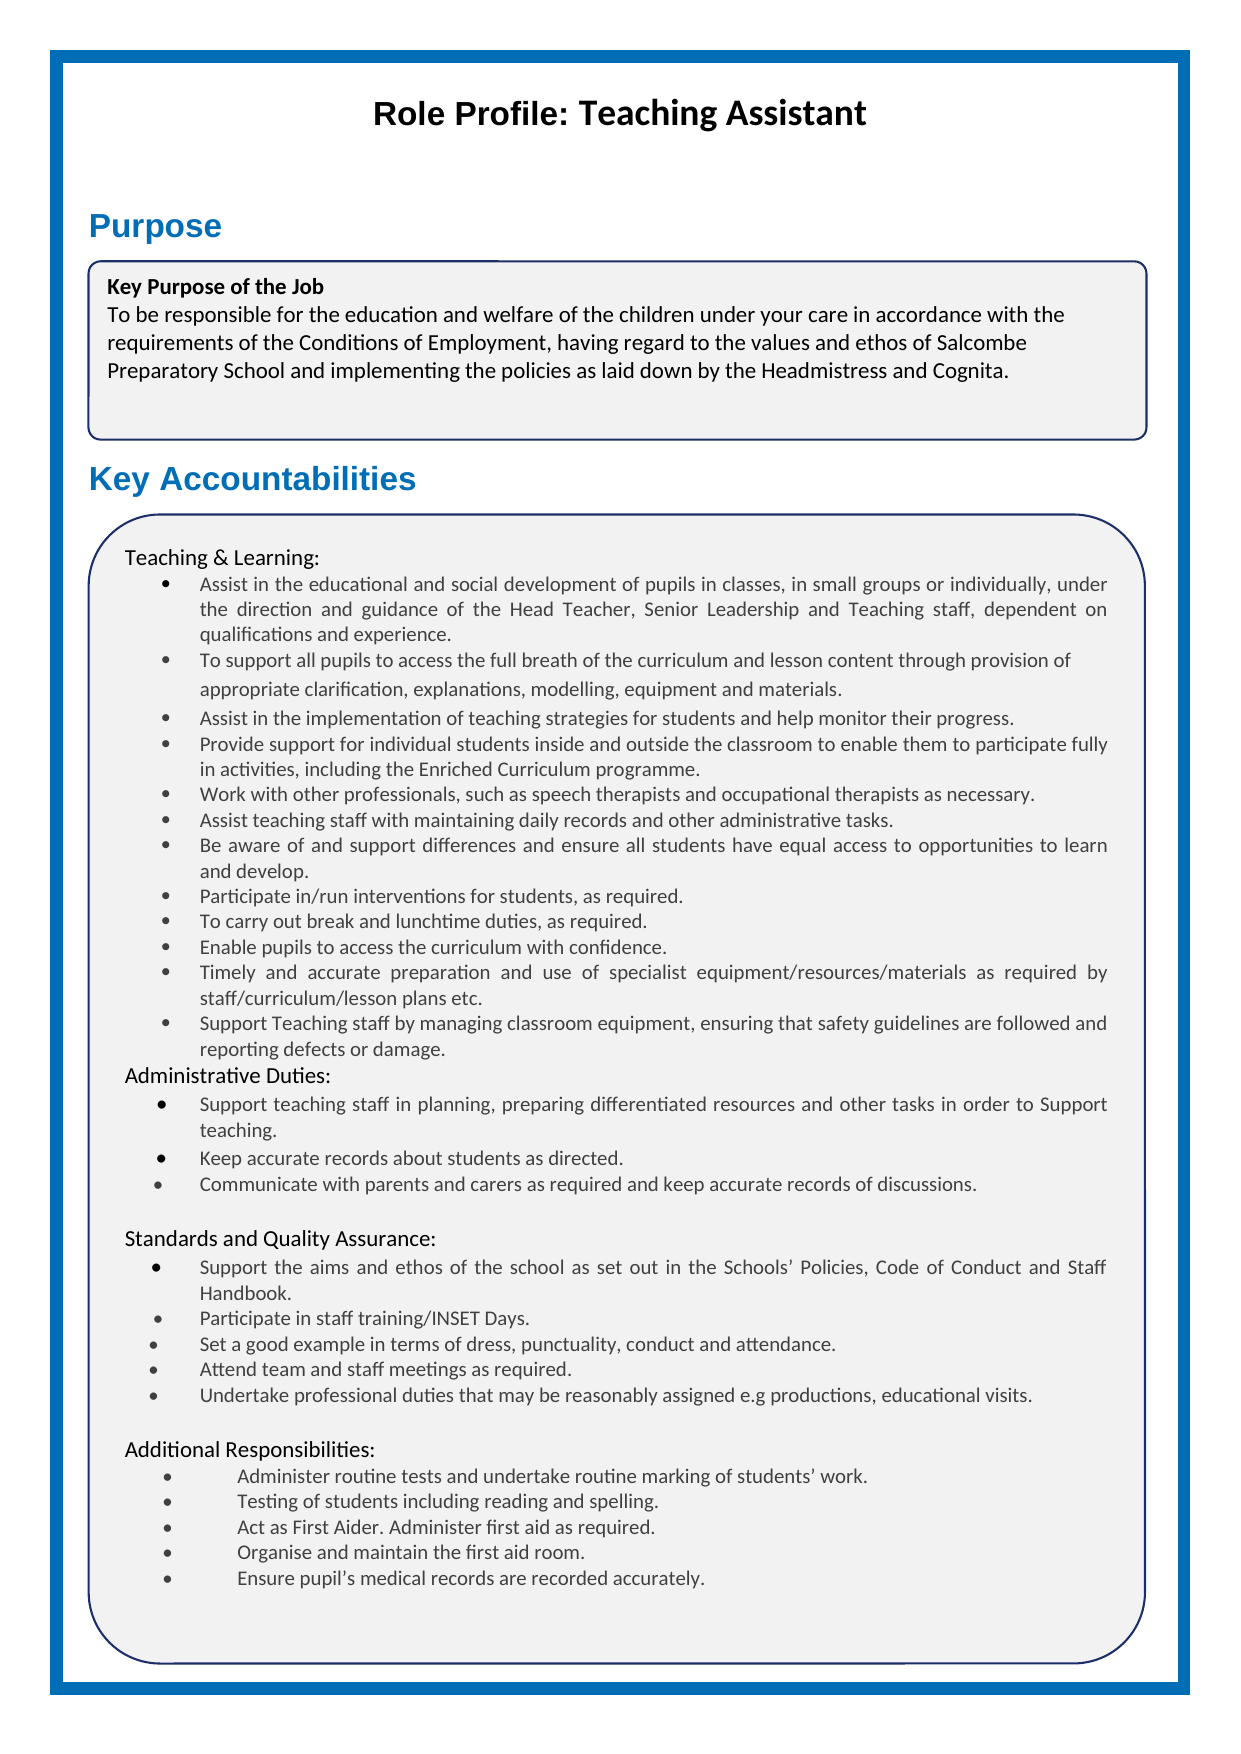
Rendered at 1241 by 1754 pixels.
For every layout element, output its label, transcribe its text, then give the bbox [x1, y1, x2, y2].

text Purpose [89, 206, 1152, 245]
text Key Accountabilities [89, 459, 1152, 498]
text Role Profile: Teaching Assistant [89, 89, 1152, 134]
